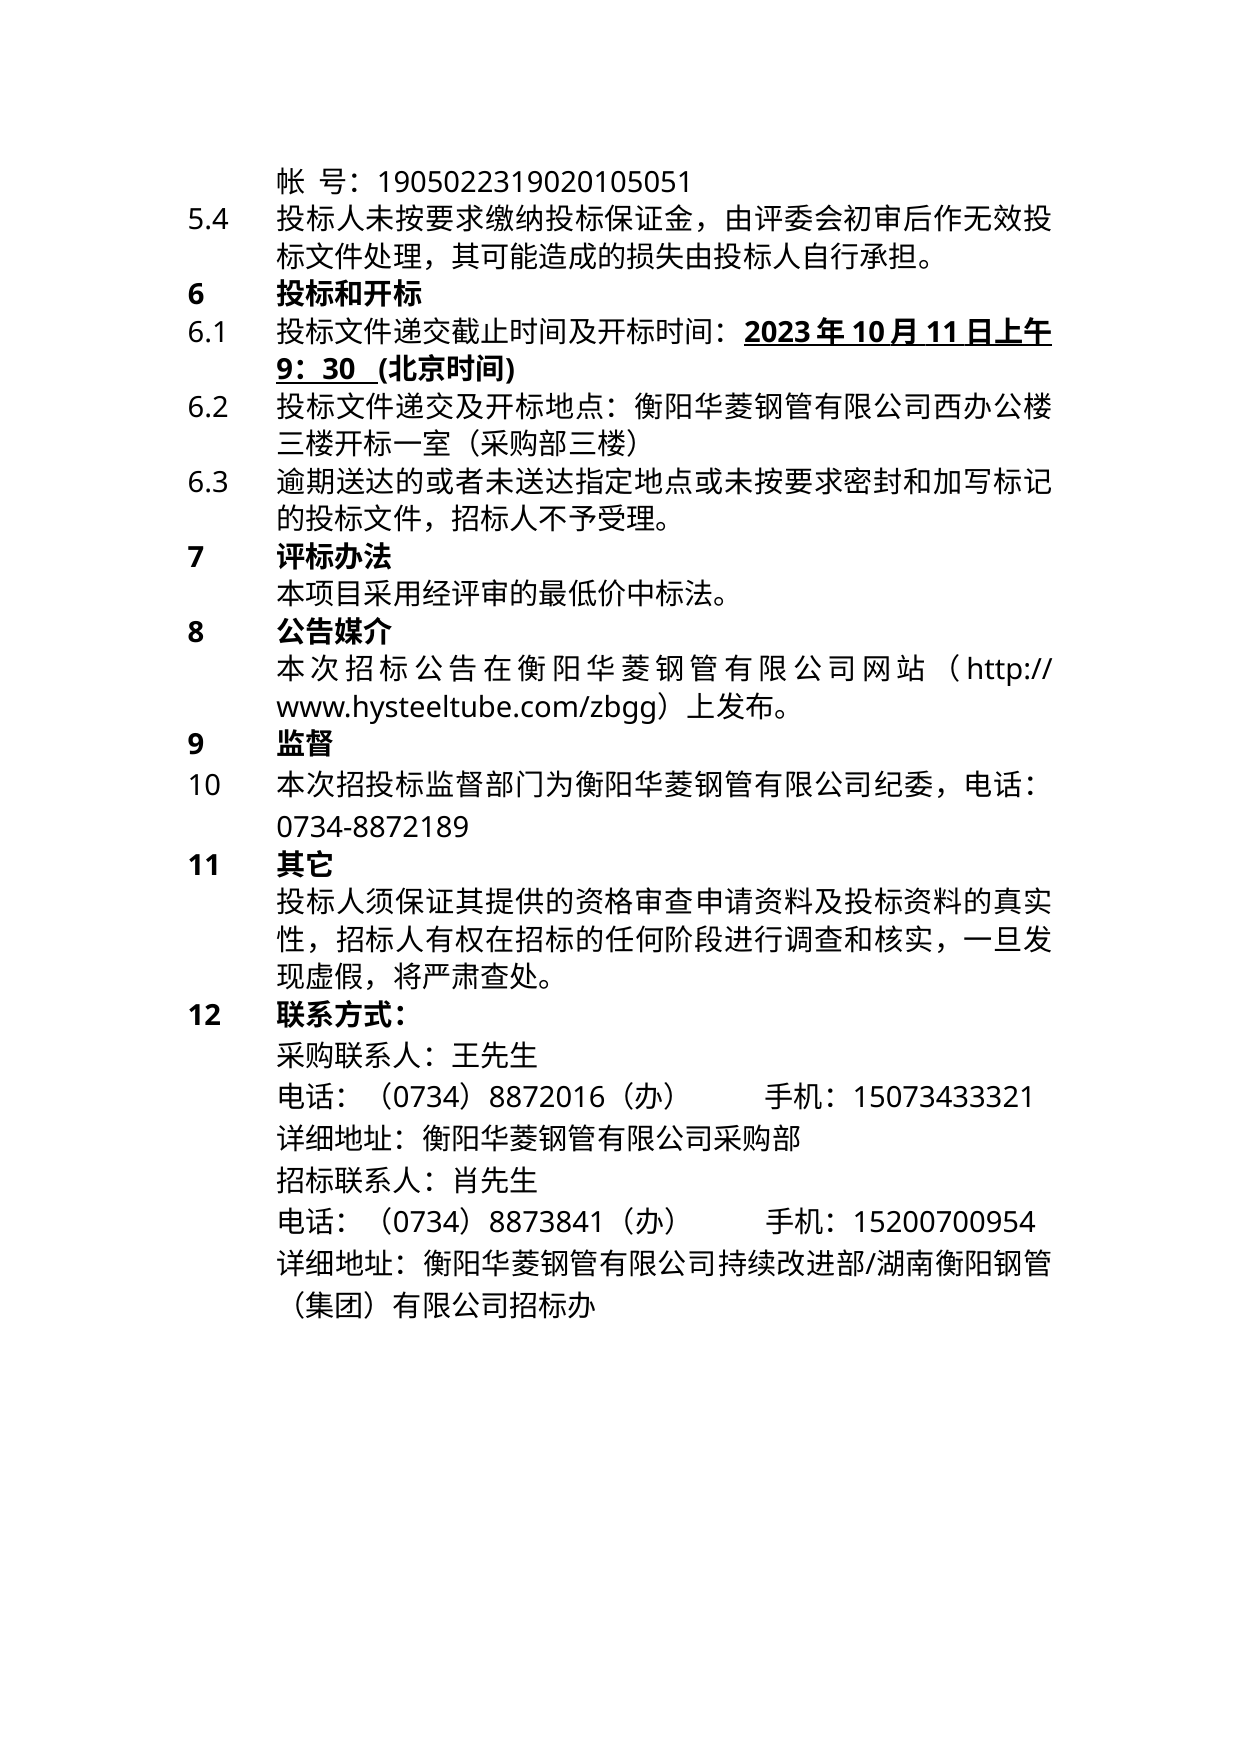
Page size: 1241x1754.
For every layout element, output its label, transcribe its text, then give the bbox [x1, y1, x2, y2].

list 本次招标公告在衡阳华菱钢管有限公司网站（http://www.hysteeltube.com/zbgg）上发布。 [276, 649, 1053, 724]
text 帐 号：1905022319020105051 [276, 162, 1053, 199]
list 其它 [187, 845, 1053, 883]
list 评标办法 [187, 537, 1053, 574]
text 电话：（0734）8873841（办） 手机：15200700954 [276, 1199, 1053, 1241]
list 投标文件递交及开标地点：衡阳华菱钢管有限公司西办公楼三楼开标一室（采购部三楼） [187, 387, 1053, 462]
text 详细地址：衡阳华菱钢管有限公司持续改进部/湖南衡阳钢管（集团）有限公司招标办 [276, 1241, 1053, 1324]
list 本项目采用经评审的最低价中标法。 [276, 574, 1053, 612]
text 电话：（0734）8872016（办） 手机：15073433321 [276, 1074, 1053, 1116]
list 投标和开标 [188, 274, 1053, 312]
list 监督 [187, 724, 1053, 762]
text 招标联系人：肖先生 [276, 1158, 1053, 1199]
text 详细地址：衡阳华菱钢管有限公司采购部 [276, 1116, 1053, 1158]
list 投标人须保证其提供的资格审查申请资料及投标资料的真实性，招标人有权在招标的任何阶段进行调查和核实，一旦发现虚假，将严肃查处。 [276, 883, 1053, 995]
list 投标人未按要求缴纳投标保证金，由评委会初审后作无效投标文件处理，其可能造成的损失由投标人自行承担。 [187, 199, 1053, 274]
list 联系方式： [187, 995, 1053, 1033]
list 投标文件递交截止时间及开标时间：2023年10月11日上午9：30 (北京时间) [187, 312, 1053, 387]
list 公告媒介 [187, 612, 1053, 649]
text 采购联系人：王先生 [276, 1033, 1053, 1074]
list 逾期送达的或者未送达指定地点或未按要求密封和加写标记的投标文件，招标人不予受理。 [187, 462, 1053, 537]
list 本次招投标监督部门为衡阳华菱钢管有限公司纪委，电话：0734-8872189 [187, 762, 1053, 845]
